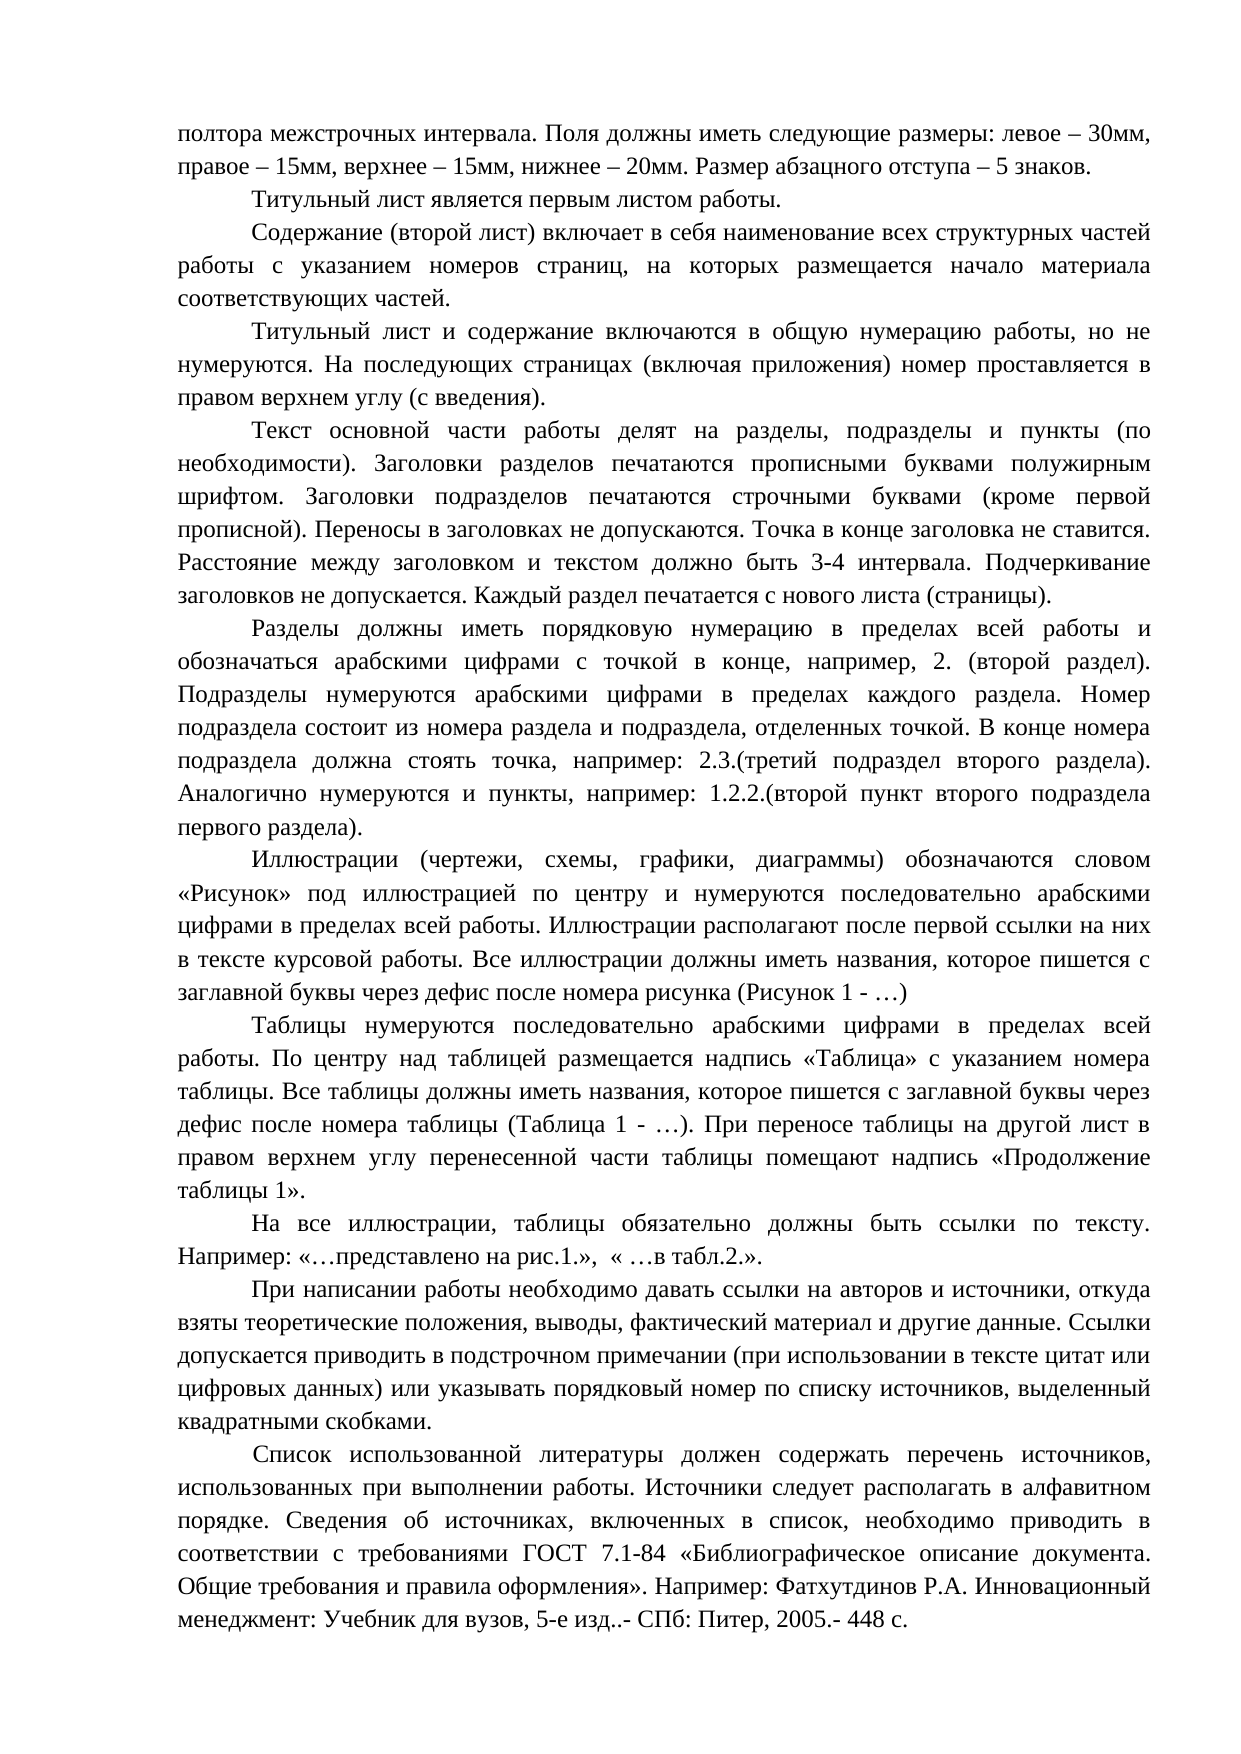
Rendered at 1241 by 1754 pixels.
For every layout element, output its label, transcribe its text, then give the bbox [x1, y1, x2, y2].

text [177, 118, 1152, 180]
text Список использованной литературы должен содержать перечень источников, использованных при выполнении работы. Источники следует располагать в алфавитном порядке. Сведения об источниках, включенных в список, необходимо приводить в соответствии с требованиями ГОСТ 7.1-84 «Библиографическое описание документа. Общие требования и правила оформления». Например: Фатхутдинов Р.А. Инновационный менеджмент: Учебник для вузов, 5-е изд..- СПб: Питер, 2005.- 448 с. [177, 1439, 1152, 1633]
text При написании работы необходимо давать ссылки на авторов и источники, откуда взяты теоретические положения, выводы, фактический материал и другие данные. Ссылки допускается приводить в подстрочном примечании (при использовании в тексте цитат или цифровых данных) или указывать порядковый номер по списку источников, выделенный квадратными скобками. [177, 1274, 1152, 1435]
text Разделы должны иметь порядковую нумерацию в пределах всей работы и обозначаться арабскими цифрами с точкой в конце, например, 2. (второй раздел). Подразделы нумеруются арабскими цифрами в пределах каждого раздела. Номер подраздела состоит из номера раздела и подраздела, отделенных точкой. В конце номера подраздела должна стоять точка, например: 2.3.(третий подраздел второго раздела). Аналогично нумеруются и пункты, например: 1.2.2.(второй пункт второго подраздела первого раздела). [177, 613, 1152, 840]
text Таблицы нумеруются последовательно арабскими цифрами в пределах всей работы. По центру над таблицей размещается надпись «Таблица» с указанием номера таблицы. Все таблицы должны иметь названия, которое пишется с заглавной буквы через дефис после номера таблицы (Таблица 1 - …). При переносе таблицы на другой лист в правом верхнем углу перенесенной части таблицы помещают надпись «Продолжение таблицы 1». [177, 1010, 1152, 1203]
text Текст основной части работы делят на разделы, подразделы и пункты (по необходимости). Заголовки разделов печатаются прописными буквами полужирным шрифтом. Заголовки подразделов печатаются строчными буквами (кроме первой прописной). Переносы в заголовках не допускаются. Точка в конце заголовка не ставится. Расстояние между заголовком и текстом должно быть 3-4 интервала. Подчеркивание заголовков не допускается. Каждый раздел печатается с нового листа (страницы). [177, 415, 1152, 609]
text Титульный лист и содержание включаются в общую нумерацию работы, но не нумеруются. На последующих страницах (включая приложения) номер проставляется в правом верхнем углу (с введения). [177, 316, 1152, 411]
text Иллюстрации (чертежи, схемы, графики, диаграммы) обозначаются словом «Рисунок» под иллюстрацией по центру и нумеруются последовательно арабскими цифрами в пределах всей работы. Иллюстрации располагают после первой ссылки на них в тексте курсовой работы. Все иллюстрации должны иметь названия, которое пишется с заглавной буквы через дефис после номера рисунка (Рисунок 1 - …) [177, 844, 1152, 1005]
text Содержание (второй лист) включает в себя наименование всех структурных частей работы с указанием номеров страниц, на которых размещается начало материала соответствующих частей. [177, 217, 1152, 312]
text Титульный лист является первым листом работы. [177, 184, 1152, 213]
text На все иллюстрации, таблицы обязательно должны быть ссылки по тексту. Например: «…представлено на рис.1.», « …в табл.2.». [177, 1208, 1152, 1269]
